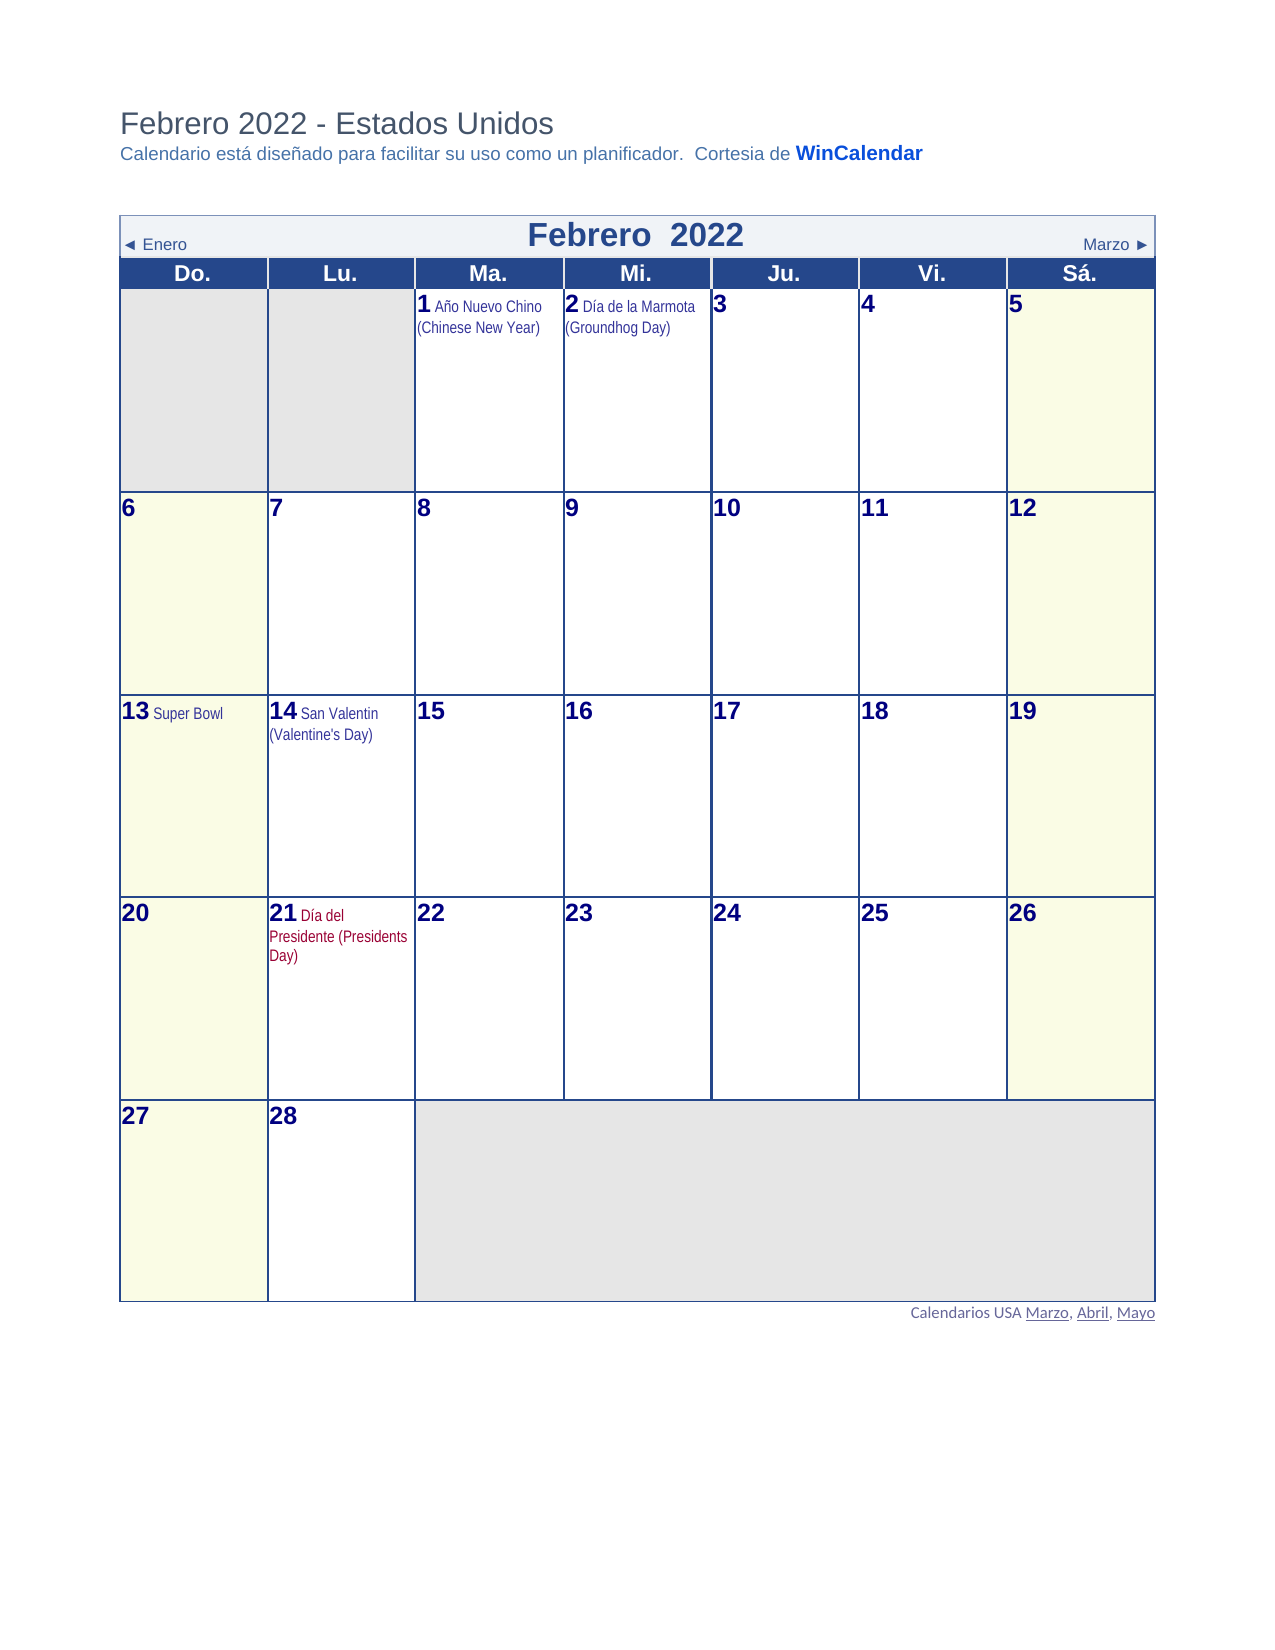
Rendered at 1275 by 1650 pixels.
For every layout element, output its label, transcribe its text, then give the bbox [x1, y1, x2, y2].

table_cell 16 [565, 696, 710, 896]
table_cell [416, 1101, 1154, 1301]
table_cell 25 [860, 898, 1006, 1099]
table_cell 23 [565, 898, 710, 1099]
table_cell Sá. [1008, 258, 1154, 289]
table_cell 10 [713, 493, 858, 694]
table_cell Ma. [416, 258, 563, 289]
table_cell 4 [860, 289, 1006, 491]
table_cell 2 Día de la Marmota (Groundhog Day) [565, 289, 710, 491]
table_cell 7 [269, 493, 414, 694]
table_cell 13 Super Bowl [121, 696, 267, 896]
table_cell 12 [1008, 493, 1154, 694]
table_cell 20 [121, 898, 267, 1099]
table_cell 22 [416, 898, 563, 1099]
table_cell 3 [713, 289, 858, 491]
table_cell [121, 289, 267, 491]
table_cell 15 [416, 696, 563, 896]
table_cell 24 [713, 898, 858, 1099]
table_cell 6 [121, 493, 267, 694]
table_cell 21 Día del Presidente (Presidents Day) [269, 898, 414, 1099]
table_header Febrero 2022 [268, 216, 1007, 256]
table_cell [269, 289, 414, 491]
table_header ◄ Enero [121, 216, 268, 256]
table_cell 26 [1008, 898, 1154, 1099]
table_cell 1 Año Nuevo Chino (Chinese New Year) [416, 289, 563, 491]
table_cell 28 [269, 1101, 414, 1301]
table_cell 17 [713, 696, 858, 896]
table_cell 11 [860, 493, 1006, 694]
table_cell 5 [1008, 289, 1154, 491]
table_cell 27 [121, 1101, 267, 1301]
table_cell Ju. [713, 258, 858, 289]
text Calendarios USA Marzo, Abril, Mayo [120, 1302, 1155, 1322]
text Febrero 2022 - Estados Unidos Calendario está diseñado para facilitar su uso como un planificador. Cortesia de WinCalendar [120, 105, 1155, 193]
table_header Marzo ► [1007, 216, 1154, 256]
table_cell 19 [1008, 696, 1154, 896]
table_cell Mi. [565, 258, 710, 289]
table_cell 14 San Valentin (Valentine's Day) [269, 696, 414, 896]
table_cell Lu. [269, 258, 414, 289]
table_cell Vi. [860, 258, 1006, 289]
table_cell Do. [121, 258, 267, 289]
table_cell 8 [416, 493, 563, 694]
table_cell 18 [860, 696, 1006, 896]
table_cell 9 [565, 493, 710, 694]
